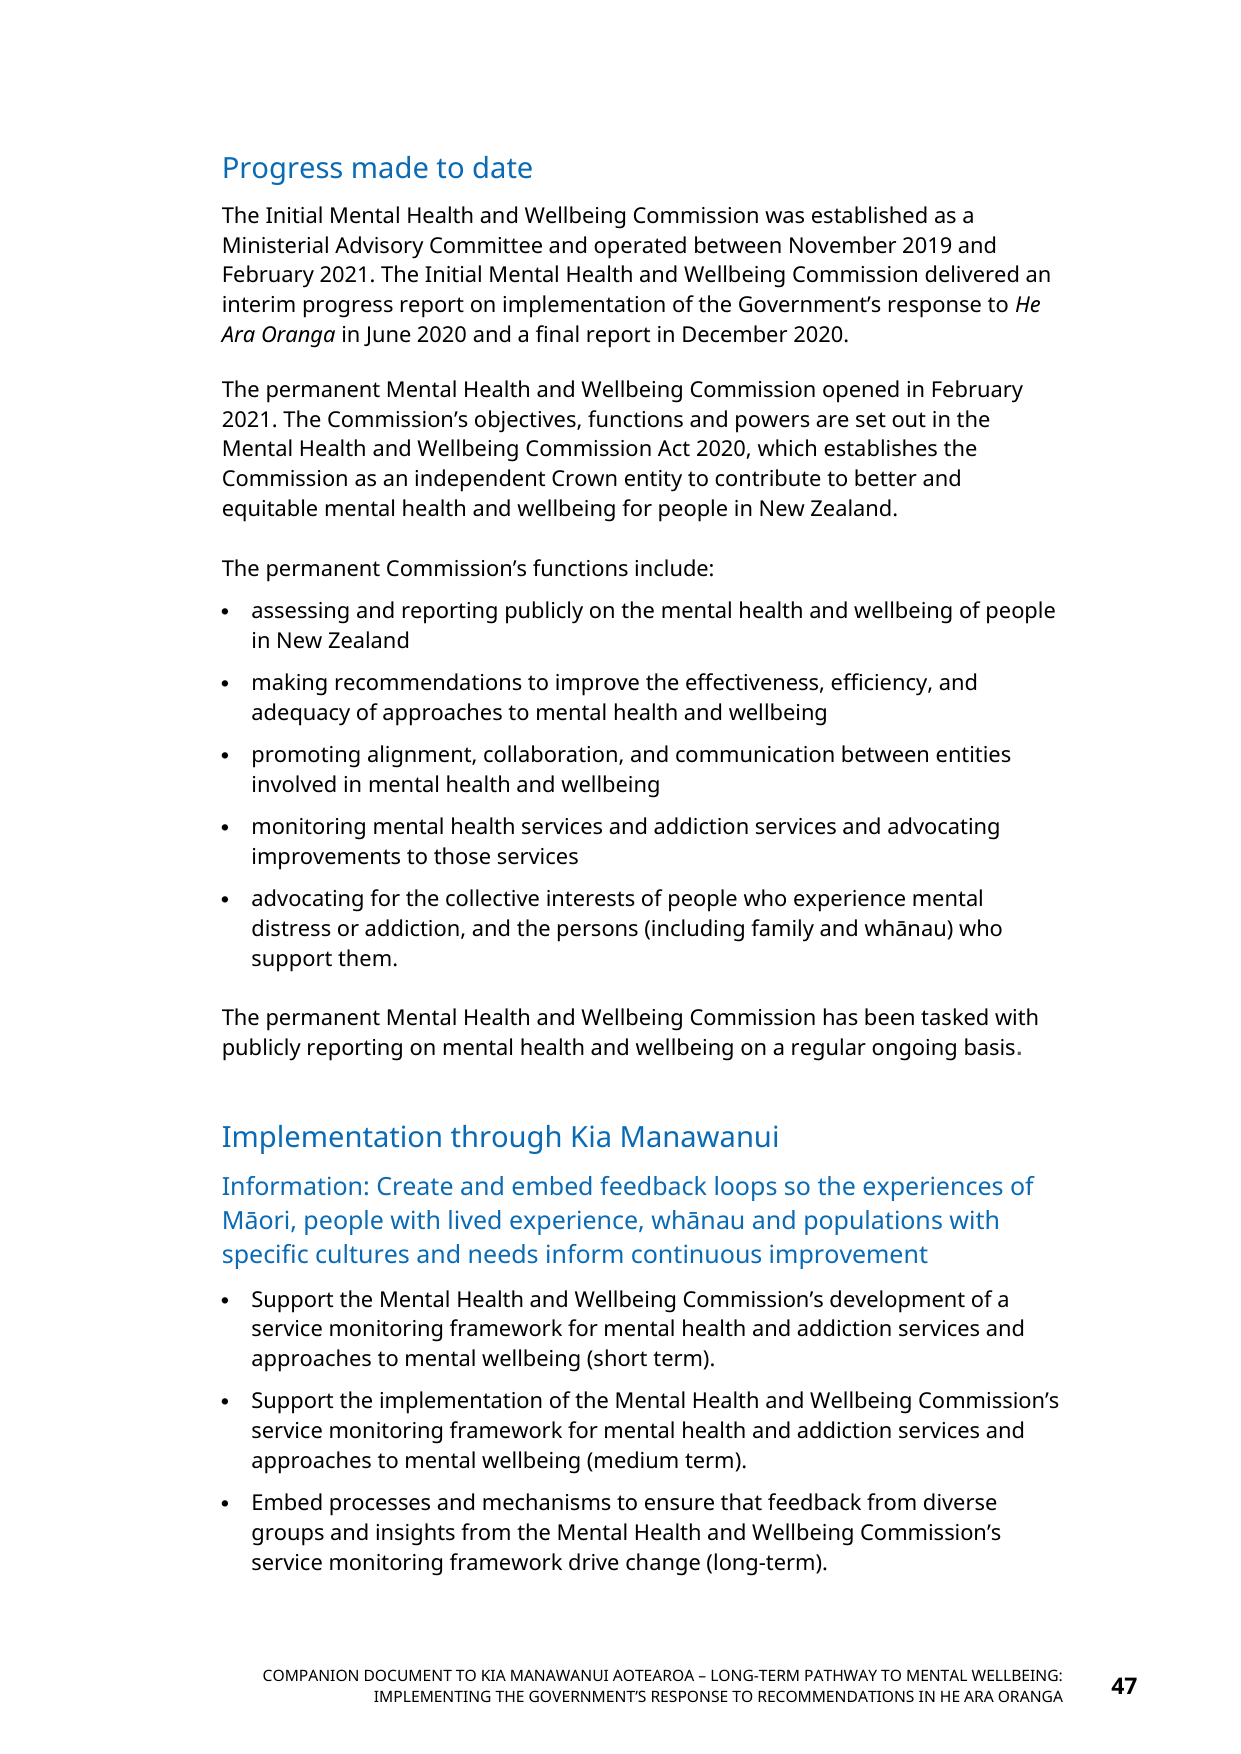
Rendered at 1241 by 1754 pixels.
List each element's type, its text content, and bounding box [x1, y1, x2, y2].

text advocating for the collective interests of people who experience mental distress or addiction, and the persons (including family and whānau) who support them. [222, 883, 1063, 973]
text Support the Mental Health and Wellbeing Commission’s development of a service monitoring framework for mental health and addiction services and approaches to mental wellbeing (short term). [222, 1284, 1063, 1373]
text The permanent Mental Health and Wellbeing Commission has been tasked with publicly reporting on mental health and wellbeing on a regular ongoing basis. [222, 1002, 1063, 1062]
text The Initial Mental Health and Wellbeing Commission was established as a Ministerial Advisory Committee and operated between November 2019 and February 2021. The Initial Mental Health and Wellbeing Commission delivered an interim progress report on implementation of the Government’s response to He Ara Oranga in June 2020 and a final report in December 2020. [222, 200, 1063, 349]
text assessing and reporting publicly on the mental health and wellbeing of people in New Zealand [222, 595, 1063, 654]
text The permanent Mental Health and Wellbeing Commission opened in February 2021. The Commission’s objectives, functions and powers are set out in the Mental Health and Wellbeing Commission Act 2020, which establishes the Commission as an independent Crown entity to contribute to better and equitable mental health and wellbeing for people in New Zealand. [222, 374, 1063, 523]
text promoting alignment, collaboration, and communication between entities involved in mental health and wellbeing [222, 739, 1063, 799]
text Embed processes and mechanisms to ensure that feedback from diverse groups and insights from the Mental Health and Wellbeing Commission’s service monitoring framework drive change (long-term). [222, 1487, 1063, 1577]
subtitle Progress made to date [222, 148, 1063, 187]
text Support the implementation of the Mental Health and Wellbeing Commission’s service monitoring framework for mental health and addiction services and approaches to mental wellbeing (medium term). [222, 1386, 1063, 1475]
subtitle Implementation through Kia Manawanui [222, 1117, 1063, 1156]
text monitoring mental health services and addiction services and advocating improvements to those services [222, 811, 1063, 871]
text making recommendations to improve the effectiveness, efficiency, and adequacy of approaches to mental health and wellbeing [222, 667, 1063, 727]
text The permanent Commission’s functions include: [222, 553, 1063, 582]
subtitle Information: Create and embed feedback loops so the experiences of Māori, people with lived experience, whānau and populations with specific cultures and needs inform continuous improvement [222, 1169, 1063, 1271]
